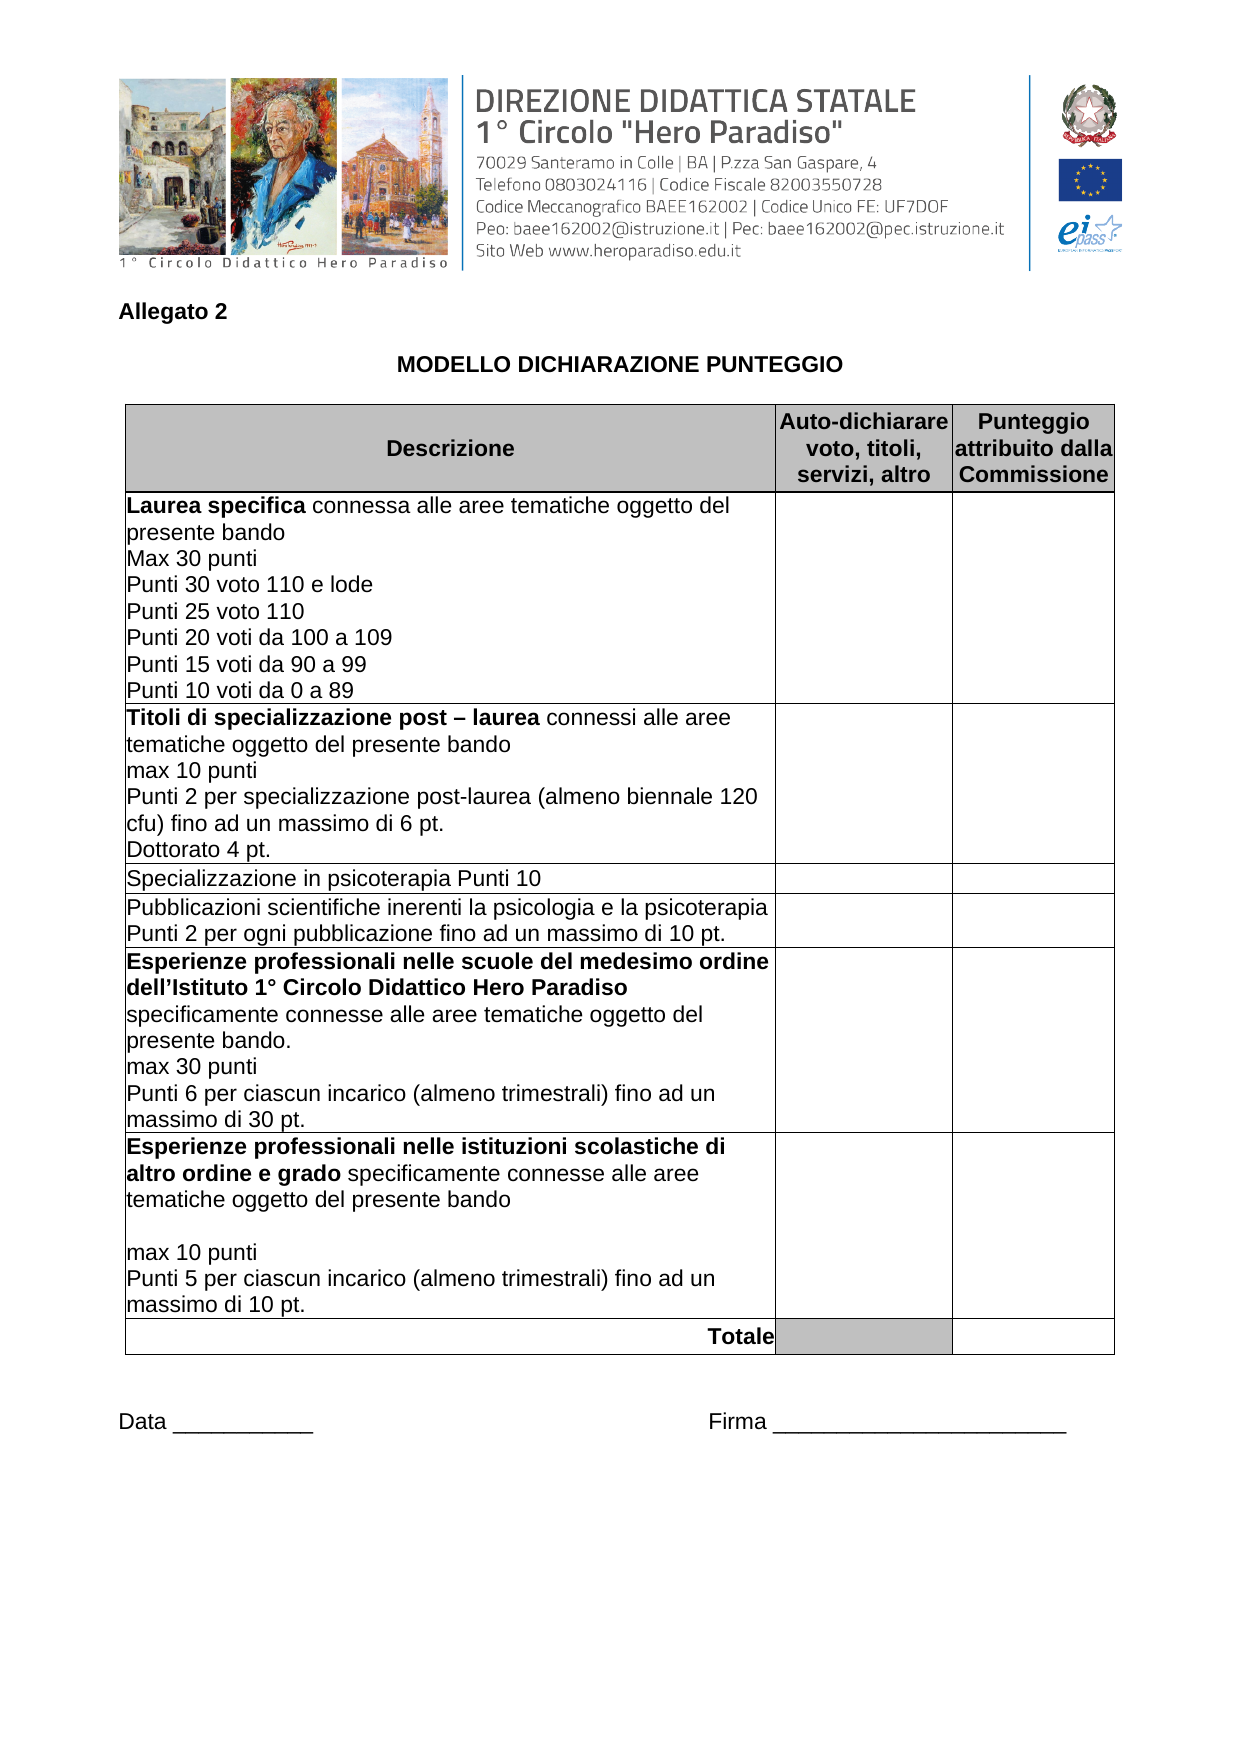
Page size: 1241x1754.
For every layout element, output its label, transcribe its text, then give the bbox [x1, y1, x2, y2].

table_cell [776, 1133, 952, 1318]
table_header Descrizione [126, 405, 775, 491]
table_header Punteggio attribuito dalla Commissione [953, 405, 1114, 491]
table_cell Esperienze professionali nelle scuole del medesimo ordine dell’Istituto 1° Circolo Didattico Hero Paradiso specificamente connesse alle aree tematiche oggetto del presente bando. max 30 punti Punti 6 per ciascun incarico (almeno trimestrali) fino ad un massimo di 30 pt. [126, 948, 775, 1132]
table_cell [953, 1319, 1114, 1354]
table_cell [776, 493, 952, 703]
table_cell [776, 1319, 952, 1354]
table_cell [776, 704, 952, 862]
table_cell [953, 704, 1114, 862]
text Data ___________ Firma _______________________ [118, 1408, 1122, 1434]
table_cell [953, 493, 1114, 703]
picture [118, 75, 1123, 272]
table_cell Pubblicazioni scientifiche inerenti la psicologia e la psicoterapia Punti 2 per ogni pubblicazione fino ad un massimo di 10 pt. [126, 894, 775, 947]
table_cell [776, 864, 952, 893]
table_cell [776, 948, 952, 1132]
table_cell Totale [126, 1319, 775, 1354]
table_cell [953, 894, 1114, 947]
table_cell Laurea specifica connessa alle aree tematiche oggetto del presente bando Max 30 punti Punti 30 voto 110 e lode Punti 25 voto 110 Punti 20 voti da 100 a 109 Punti 15 voti da 90 a 99 Punti 10 voti da 0 a 89 [126, 493, 775, 703]
text MODELLO DICHIARAZIONE PUNTEGGIO [118, 351, 1122, 377]
table_cell Esperienze professionali nelle istituzioni scolastiche di altro ordine e grado specificamente connesse alle aree tematiche oggetto del presente bando max 10 punti Punti 5 per ciascun incarico (almeno trimestrali) fino ad un massimo di 10 pt. [126, 1133, 775, 1318]
table_cell [953, 1133, 1114, 1318]
table_cell [953, 948, 1114, 1132]
text Allegato 2 [118, 298, 1122, 324]
table_cell Specializzazione in psicoterapia Punti 10 [126, 864, 775, 893]
table_header Auto-dichiarare voto, titoli, servizi, altro [776, 405, 952, 491]
table_cell Titoli di specializzazione post – laurea connessi alle aree tematiche oggetto del presente bando max 10 punti Punti 2 per specializzazione post-laurea (almeno biennale 120 cfu) fino ad un massimo di 6 pt. Dottorato 4 pt. [126, 704, 775, 862]
table_cell [953, 864, 1114, 893]
table_cell [776, 894, 952, 947]
